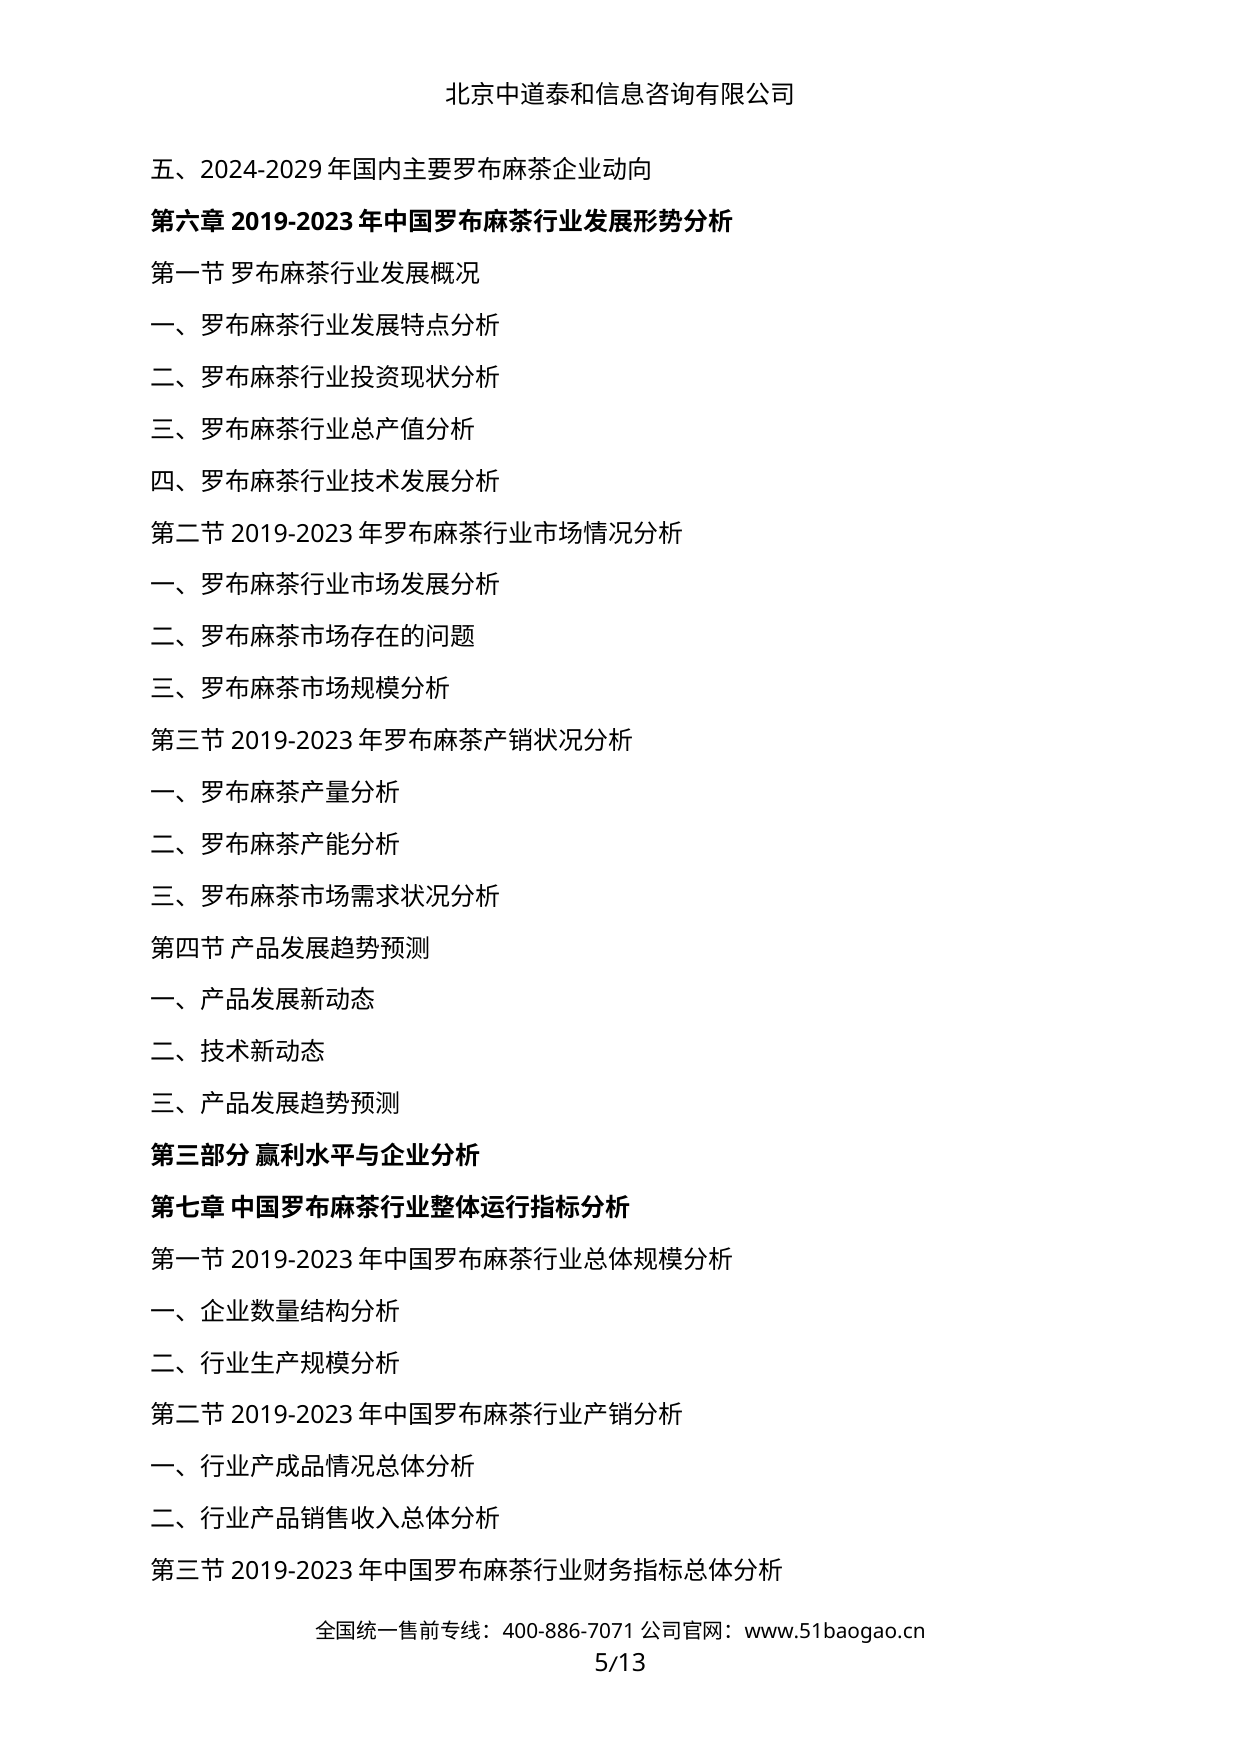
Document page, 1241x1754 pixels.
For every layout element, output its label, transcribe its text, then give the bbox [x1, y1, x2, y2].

text 第一节 罗布麻茶行业发展概况 [150, 254, 1090, 290]
text 三、罗布麻茶行业总产值分析 [150, 409, 1090, 446]
text 第三节 2019-2023年中国罗布麻茶行业财务指标总体分析 [150, 1551, 1090, 1587]
text 第一节 2019-2023年中国罗布麻茶行业总体规模分析 [150, 1239, 1090, 1276]
text 第四节 产品发展趋势预测 [150, 928, 1090, 964]
text 二、行业产品销售收入总体分析 [150, 1499, 1090, 1535]
text 第三部分 赢利水平与企业分析 [150, 1136, 1090, 1172]
text 一、产品发展新动态 [150, 980, 1090, 1016]
text 三、罗布麻茶市场需求状况分析 [150, 876, 1090, 912]
text 一、罗布麻茶行业发展特点分析 [150, 306, 1090, 342]
text 第三节 2019-2023年罗布麻茶产销状况分析 [150, 721, 1090, 757]
text 第二节 2019-2023年罗布麻茶行业市场情况分析 [150, 513, 1090, 549]
text 第六章 2019-2023年中国罗布麻茶行业发展形势分析 [150, 202, 1090, 238]
text 一、罗布麻茶行业市场发展分析 [150, 565, 1090, 601]
text 一、罗布麻茶产量分析 [150, 772, 1090, 809]
text 第二节 2019-2023年中国罗布麻茶行业产销分析 [150, 1395, 1090, 1431]
text 五、2024-2029年国内主要罗布麻茶企业动向 [150, 150, 1090, 186]
text 第七章 中国罗布麻茶行业整体运行指标分析 [150, 1187, 1090, 1224]
text 四、罗布麻茶行业技术发展分析 [150, 461, 1090, 497]
text 二、罗布麻茶产能分析 [150, 824, 1090, 861]
text 三、罗布麻茶市场规模分析 [150, 669, 1090, 705]
text 二、技术新动态 [150, 1032, 1090, 1068]
text 二、罗布麻茶市场存在的问题 [150, 617, 1090, 653]
text 二、罗布麻茶行业投资现状分析 [150, 357, 1090, 394]
text 一、行业产成品情况总体分析 [150, 1447, 1090, 1483]
text 一、企业数量结构分析 [150, 1291, 1090, 1327]
text 二、行业生产规模分析 [150, 1343, 1090, 1379]
text 三、产品发展趋势预测 [150, 1084, 1090, 1120]
